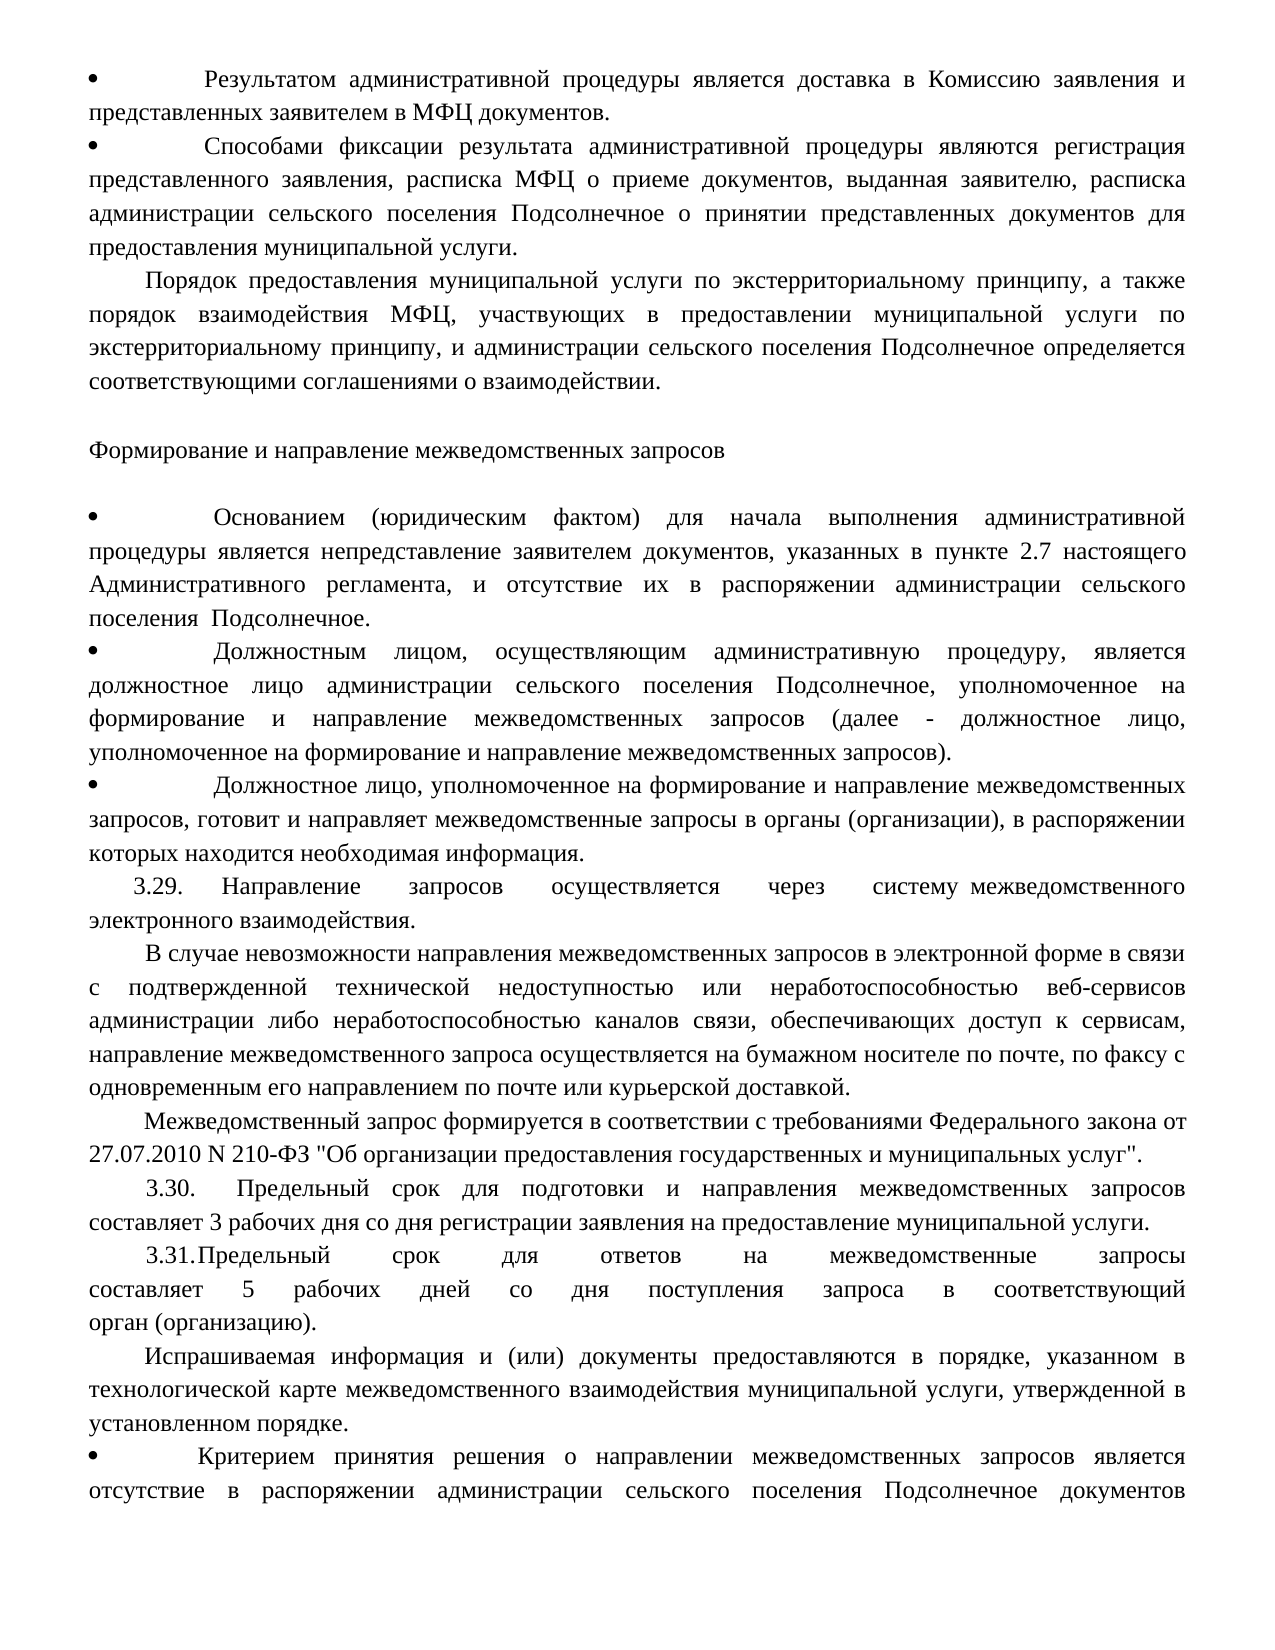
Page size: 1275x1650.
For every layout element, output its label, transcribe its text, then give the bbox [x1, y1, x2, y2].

text В случае невозможности направления межведомственных запросов в электронной форме в связи с подтвержденной технической недоступностью или неработоспособностью веб-сервисов администрации либо неработоспособностью каналов связи, обеспечивающих доступ к сервисам, направление межведомственного запроса осуществляется на бумажном носителе по почте, по факсу с одновременным его направлением по почте или курьерской доставкой. [89, 933, 1186, 1101]
text Межведомственный запрос формируется в соответствии с требованиями Федерального закона от 27.07.2010 N 210-ФЗ "Об организации предоставления государственных и муниципальных услуг". [89, 1101, 1186, 1168]
text Порядок предоставления муниципальной услуги по экстерриториальному принципу, а также порядок взаимодействия МФЦ, участвующих в предоставлении муниципальной услуги по экстерриториальному принципу, и администрации сельского поселения Подсолнечное определяется соответствующими соглашениями о взаимодействии. [89, 260, 1186, 394]
list Должностное лицо, уполномоченное на формирование и направление межведомственных запросов, готовит и направляет межведомственные запросы в органы (организации), в распоряжении которых находится необходимая информация. [89, 766, 1186, 866]
text 3.30. Предельный срок для подготовки и направления межведомственных запросов составляет 3 рабочих дня со дня регистрации заявления на предоставление муниципальной услуги. [89, 1168, 1186, 1235]
text Формирование и направление межведомственных запросов [89, 435, 1186, 464]
list Способами фиксации результата административной процедуры являются регистрация представленного заявления, расписка МФЦ о приеме документов, выданная заявителю, расписка администрации сельского поселения Подсолнечное о принятии представленных документов для предоставления муниципальной услуги. [89, 126, 1186, 260]
list Должностным лицом, осуществляющим административную процедуру, является должностное лицо администрации сельского поселения Подсолнечное, уполномоченное на формирование и направление межведомственных запросов (далее - должностное лицо, уполномоченное на формирование и направление межведомственных запросов). [89, 632, 1186, 766]
text 3.31. Предельный срок для ответов на межведомственные запросы составляет 5 рабочих дней со дня поступления запроса в соответствующий орган (организацию). [89, 1235, 1186, 1336]
text Испрашиваемая информация и (или) документы предоставляются в порядке, указанном в технологической карте межведомственного взаимодействия муниципальной услуги, утвержденной в установленном порядке. [89, 1336, 1186, 1437]
list Результатом административной процедуры является доставка в Комиссию заявления и представленных заявителем в МФЦ документов. [89, 59, 1186, 126]
list Основанием (юридическим фактом) для начала выполнения административной процедуры является непредставление заявителем документов, указанных в пункте 2.7 настоящего Административного регламента, и отсутствие их в распоряжении администрации сельского поселения Подсолнечное. [89, 497, 1186, 632]
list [89, 1437, 1186, 1504]
text 3.29. Направление запросов осуществляется через систему межведомственного электронного взаимодействия. [89, 866, 1186, 933]
